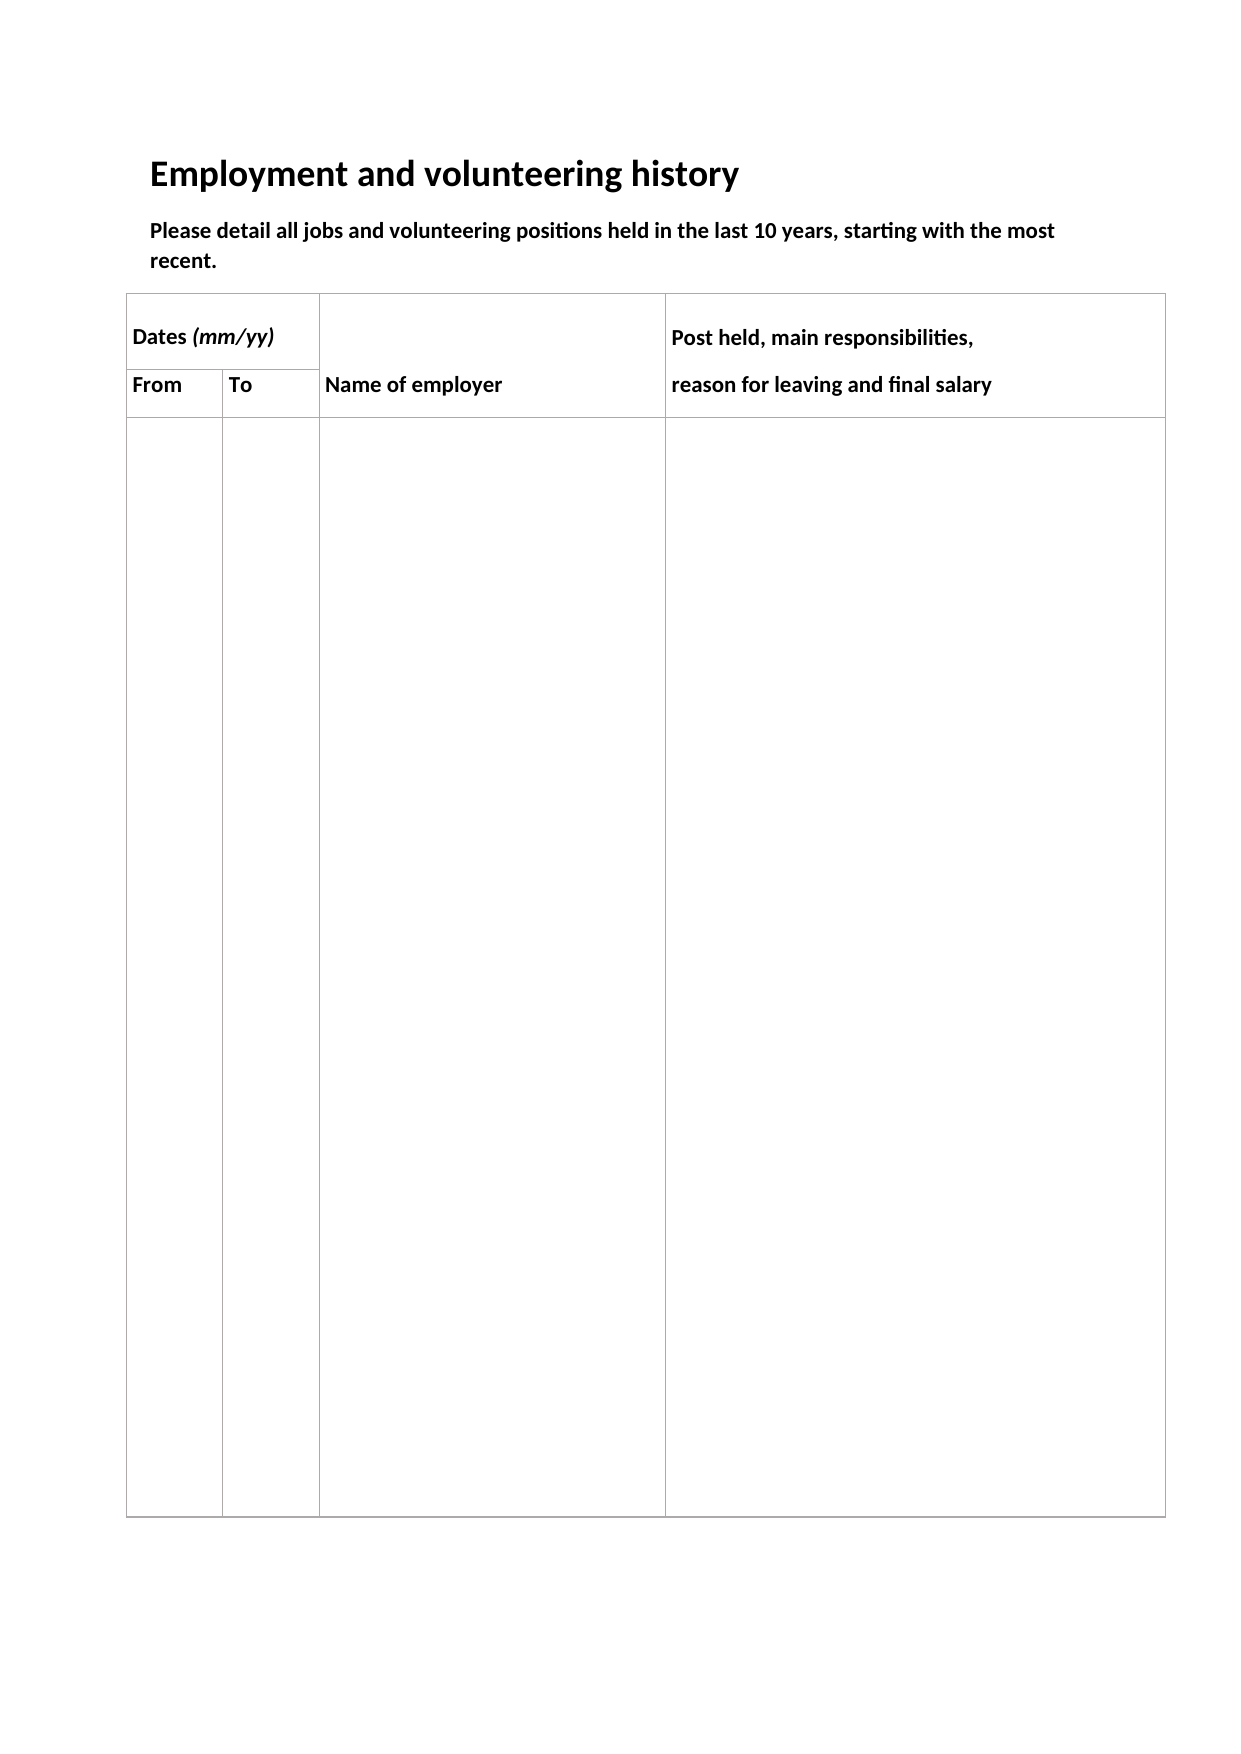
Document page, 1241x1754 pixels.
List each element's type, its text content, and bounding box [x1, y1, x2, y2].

table_cell From [127, 370, 222, 417]
table_header Post held, main responsibilities, reason for leaving and final salary [666, 294, 1165, 417]
table_cell [223, 418, 319, 1516]
table_cell [320, 418, 665, 1516]
text Please detail all jobs and volunteering positions held in the last 10 years, starting with the most recent. [150, 216, 1090, 274]
table_header Dates (mm/yy) [127, 294, 319, 369]
table_cell To [223, 370, 319, 417]
text Employment and volunteering history [150, 150, 1090, 196]
table_header Name of employer [320, 294, 665, 417]
table_cell [127, 418, 222, 1516]
table_cell [666, 418, 1165, 1516]
